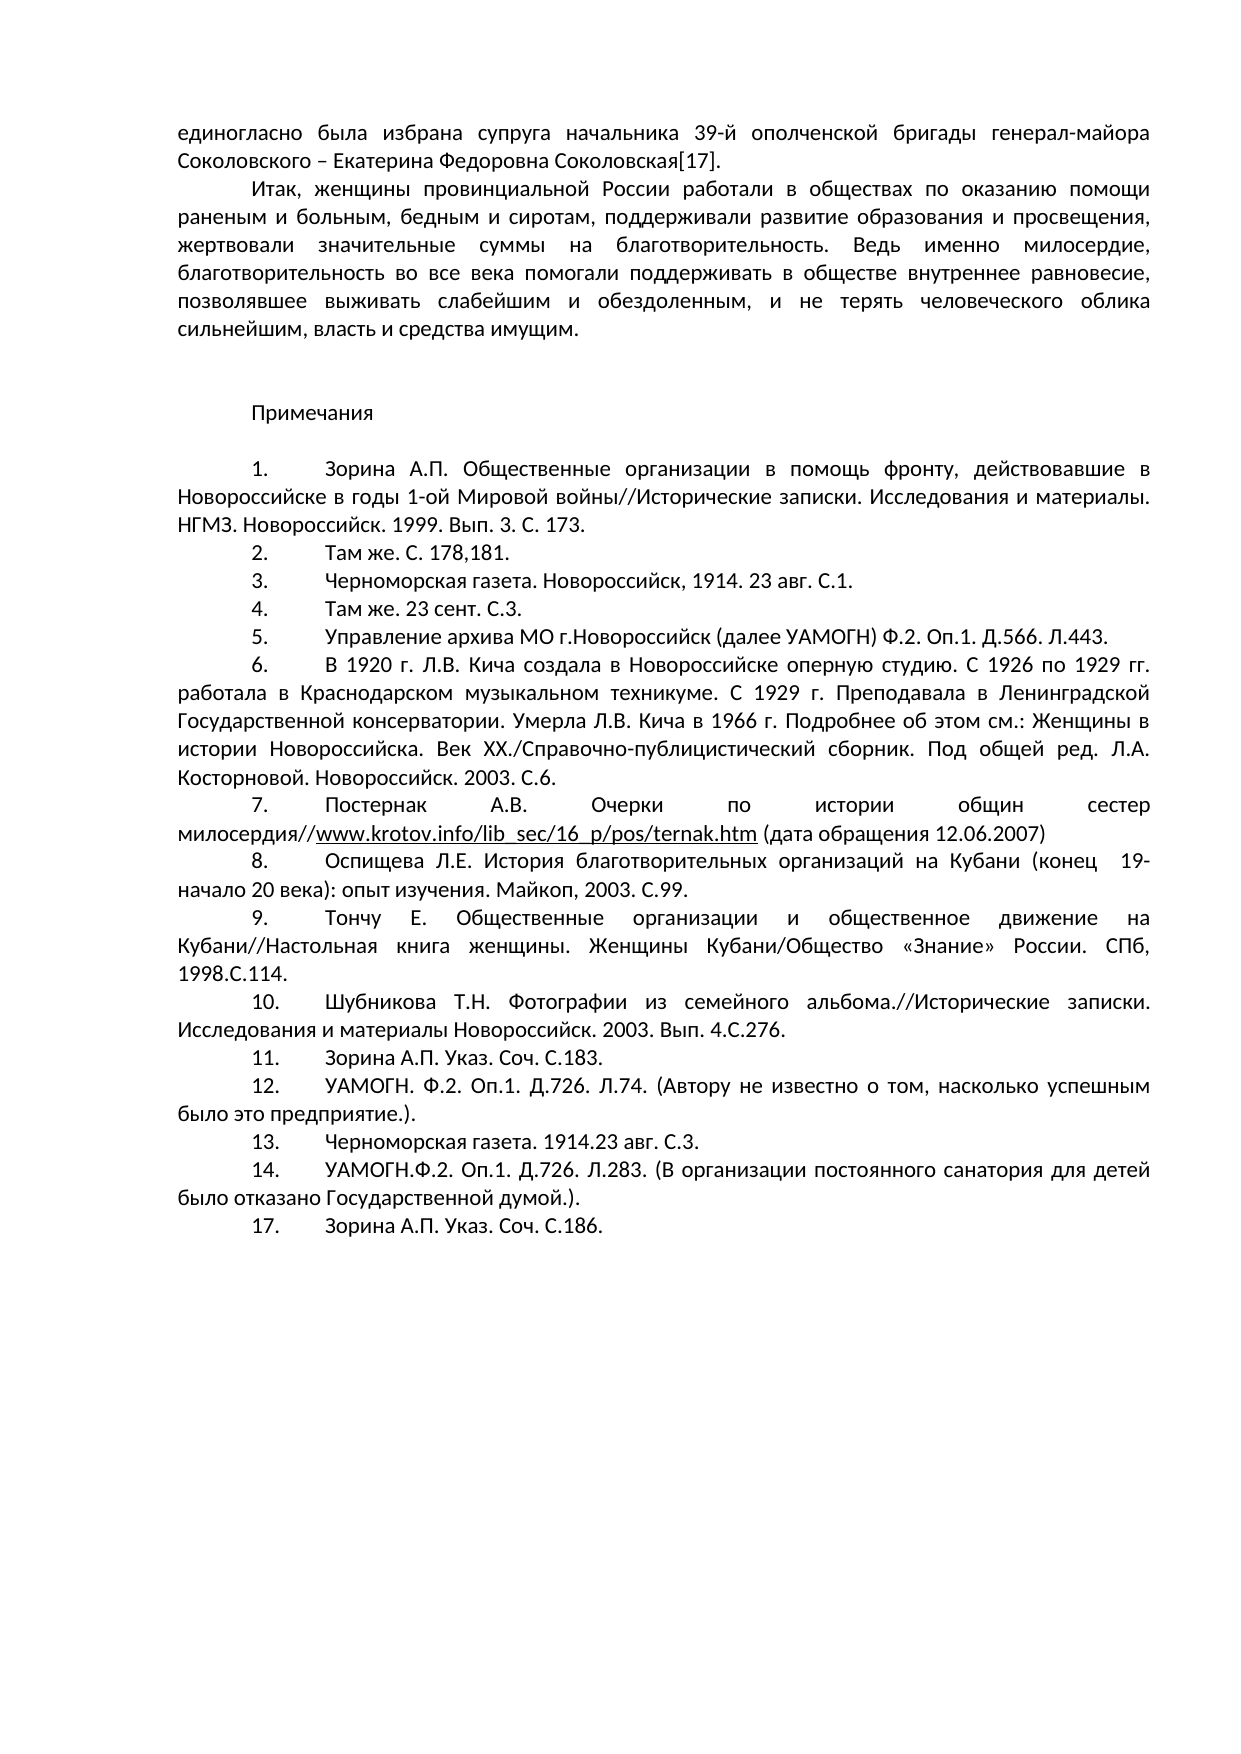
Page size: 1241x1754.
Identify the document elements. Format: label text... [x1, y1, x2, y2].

text 5. Управление архива МО г.Новороссийск (далее УАМОГН) Ф.2. Оп.1. Д.566. Л.443. [177, 622, 1152, 651]
text 6. В 1920 г. Л.В. Кича создала в Новороссийске оперную студию. С 1926 по 1929 гг. работала в Краснодарском музыкальном техникуме. С 1929 г. Преподавала в Ленинградской Государственной консерватории. Умерла Л.В. Кича в 1966 г. Подробнее об этом см.: Женщины в истории Новороссийска. Век ХХ./Справочно-публицистический сборник. Под общей ред. Л.А. Косторновой. Новороссийск. 2003. С.6. [177, 651, 1152, 791]
text 9. Тончу Е. Общественные организации и общественное движение на Кубани//Настольная книга женщины. Женщины Кубани/Общество «Знание» России. СПб, 1998.С.114. [177, 903, 1152, 987]
text 7. Постернак А.В. Очерки по истории общин сестер милосердия//www.krotov.info/lib_sec/16_p/pos/ternak.htm (дата обращения 12.06.2007) [177, 791, 1152, 847]
text 1. Зорина А.П. Общественные организации в помощь фронту, действовавшие в Новороссийске в годы 1-ой Мировой войны//Исторические записки. Исследования и материалы. НГМЗ. Новороссийск. 1999. Вып. 3. С. 173. [177, 454, 1152, 538]
text 17. Зорина А.П. Указ. Соч. С.186. [177, 1211, 1152, 1239]
text 10. Шубникова Т.Н. Фотографии из семейного альбома.//Исторические записки. Исследования и материалы Новороссийск. 2003. Вып. 4.С.276. [177, 987, 1152, 1043]
text 2. Там же. С. 178,181. [177, 538, 1152, 566]
text 4. Там же. 23 сент. С.3. [177, 594, 1152, 622]
text Итак, женщины провинциальной России работали в обществах по оказанию помощи раненым и больным, бедным и сиротам, поддерживали развитие образования и просвещения, жертвовали значительные суммы на благотворительность. Ведь именно милосердие, благотворительность во все века помогали поддерживать в обществе внутреннее равновесие, позволявшее выживать слабейшим и обездоленным, и не терять человеческого облика сильнейшим, власть и средства имущим. [177, 174, 1152, 342]
text 12. УАМОГН. Ф.2. Оп.1. Д.726. Л.74. (Автору не известно о том, насколько успешным было это предприятие.). [177, 1071, 1152, 1127]
text 11. Зорина А.П. Указ. Соч. С.183. [177, 1043, 1152, 1071]
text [177, 118, 1152, 174]
text 8. Оспищева Л.Е. История благотворительных организаций на Кубани (конец 19- начало 20 века): опыт изучения. Майкоп, 2003. С.99. [177, 847, 1152, 903]
text 3. Черноморская газета. Новороссийск, 1914. 23 авг. С.1. [177, 566, 1152, 594]
text 13. Черноморская газета. 1914.23 авг. С.3. [177, 1127, 1152, 1155]
text Примечания [177, 398, 1152, 426]
text 14. УАМОГН.Ф.2. Оп.1. Д.726. Л.283. (В организации постоянного санатория для детей было отказано Государственной думой.). [177, 1155, 1152, 1211]
